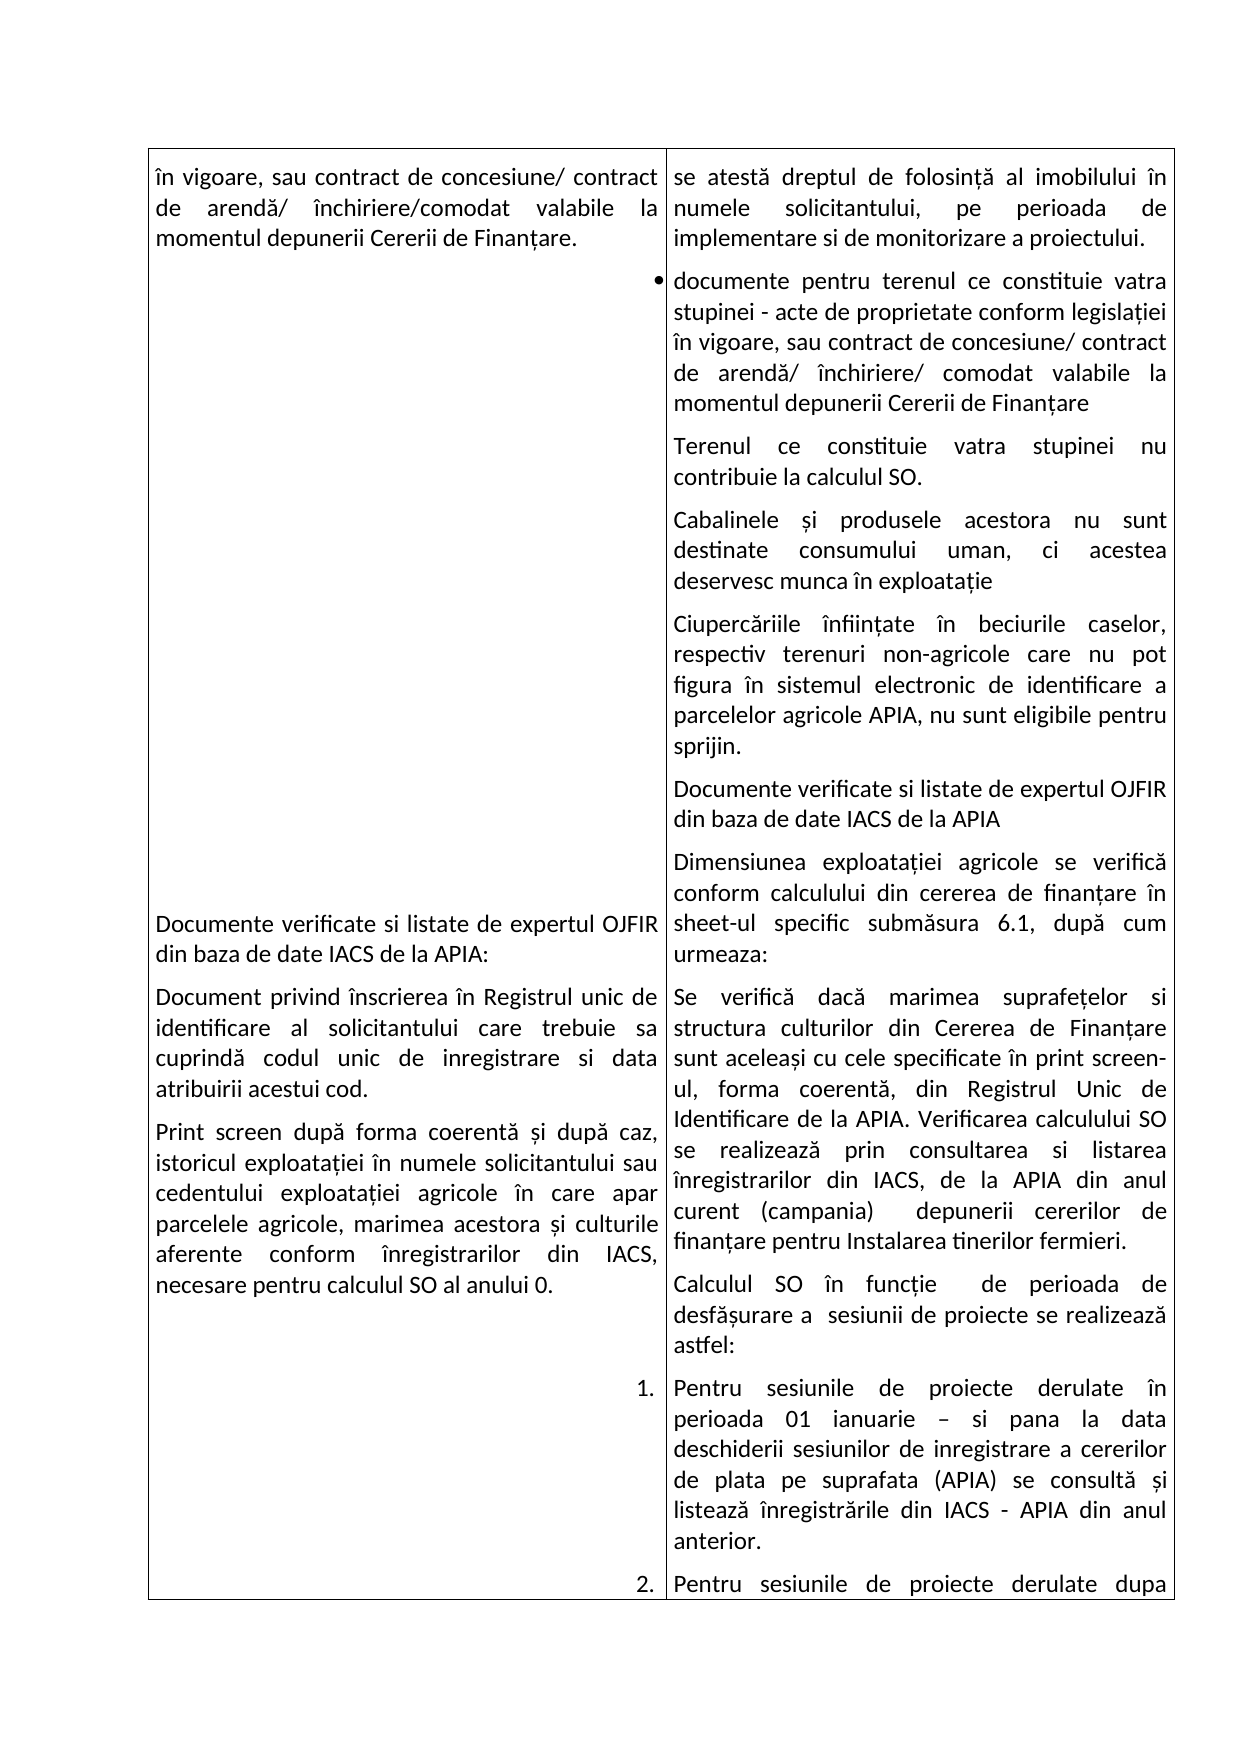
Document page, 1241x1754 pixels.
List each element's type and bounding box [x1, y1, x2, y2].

table_cell [149, 149, 666, 1598]
table_cell [667, 149, 1174, 1598]
